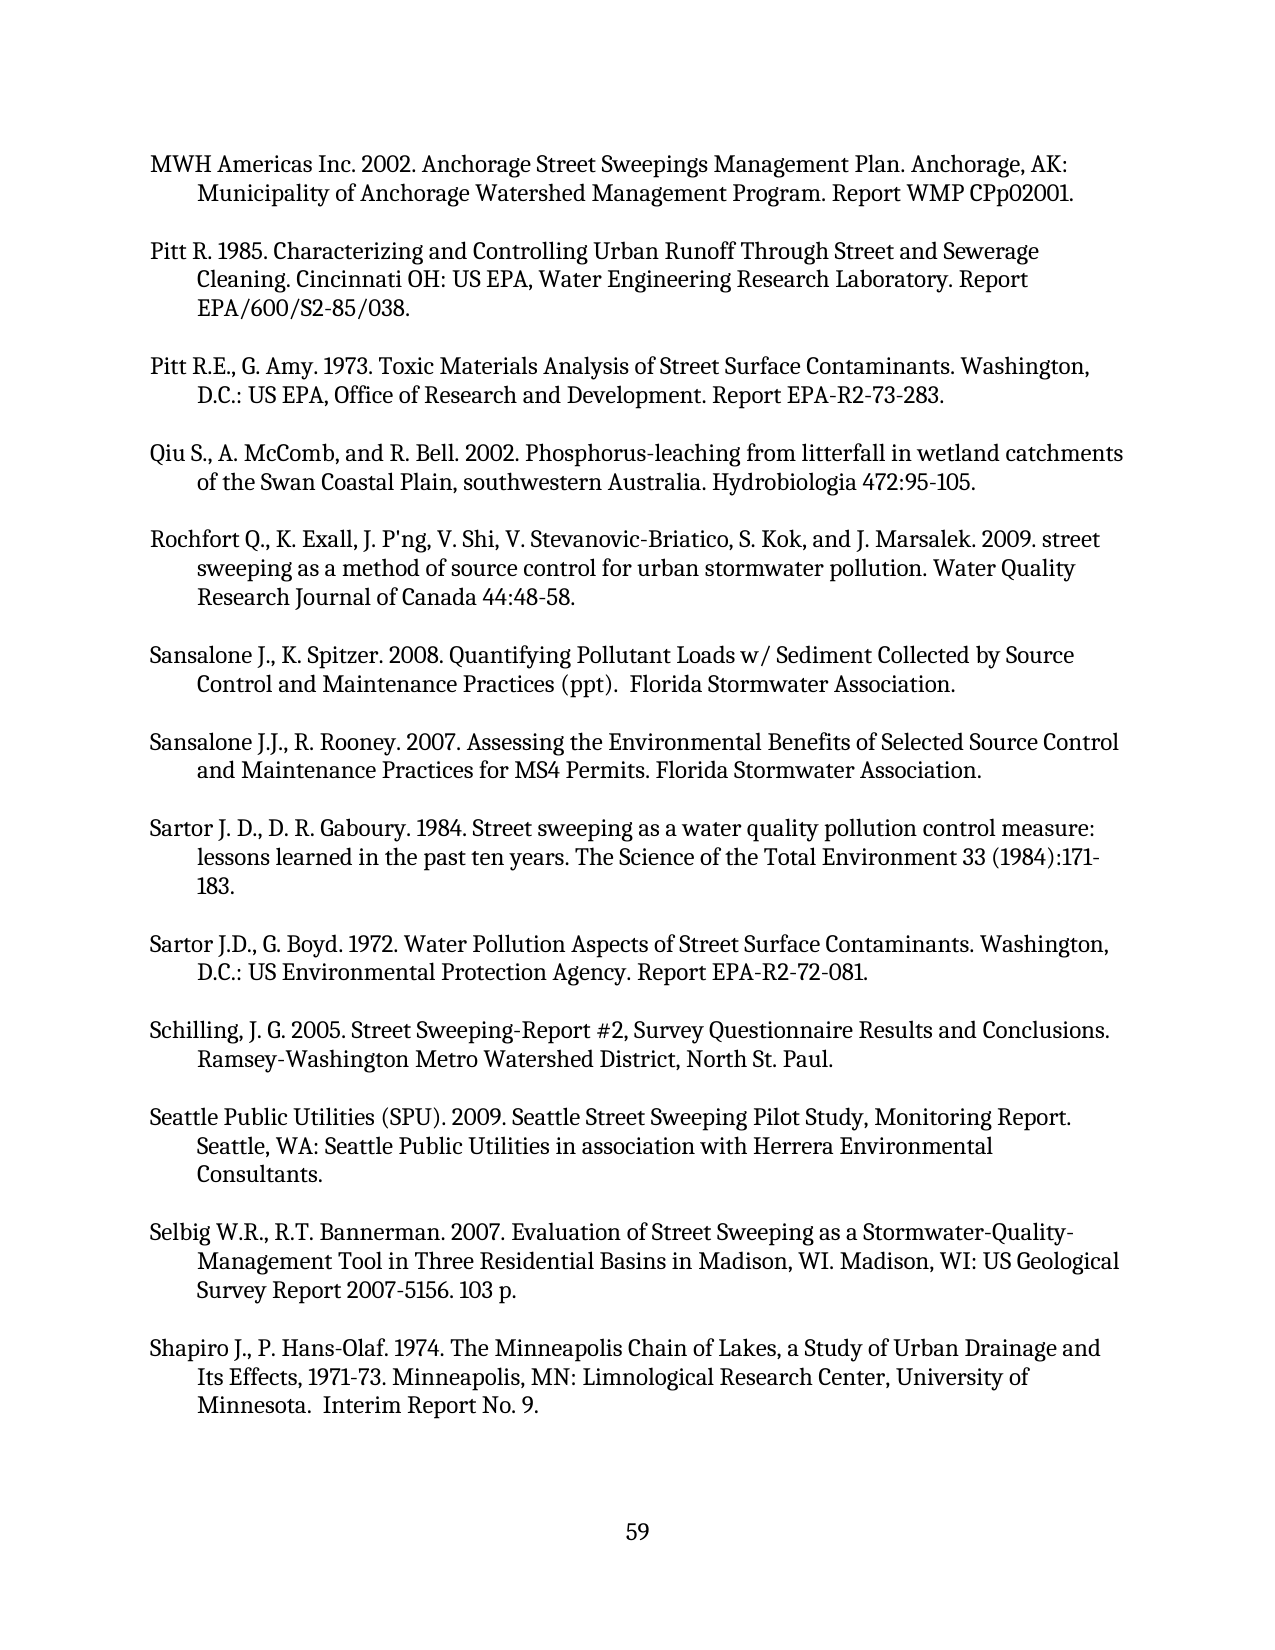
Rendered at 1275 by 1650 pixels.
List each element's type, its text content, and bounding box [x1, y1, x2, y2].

text Pitt R. 1985. Characterizing and Controlling Urban Runoff Through Street and Sewerage Cleaning. Cincinnati OH: US EPA, Water Engineering Research Laboratory. Report EPA/600/S2-85/038. [150, 237, 1125, 323]
text MWH Americas Inc. 2002. Anchorage Street Sweepings Management Plan. Anchorage, AK: Municipality of Anchorage Watershed Management Program. Report WMP CPp02001. [150, 150, 1125, 207]
text Shapiro J., P. Hans-Olaf. 1974. The Minneapolis Chain of Lakes, a Study of Urban Drainage and Its Effects, 1971-73. Minneapolis, MN: Limnological Research Center, University of Minnesota. Interim Report No. 9. [150, 1334, 1125, 1420]
text Sartor J. D., D. R. Gaboury. 1984. Street sweeping as a water quality pollution control measure: lessons learned in the past ten years. The Science of the Total Environment 33 (1984):171-183. [150, 814, 1125, 900]
text Schilling, J. G. 2005. Street Sweeping-Report #2, Survey Questionnaire Results and Conclusions. Ramsey-Washington Metro Watershed District, North St. Paul. [150, 1016, 1125, 1074]
text Sansalone J., K. Spitzer. 2008. Quantifying Pollutant Loads w/ Sediment Collected by Source Control and Maintenance Practices (ppt). Florida Stormwater Association. [150, 641, 1125, 698]
text Rochfort Q., K. Exall, J. P'ng, V. Shi, V. Stevanovic-Briatico, S. Kok, and J. Marsalek. 2009. street sweeping as a method of source control for urban stormwater pollution. Water Quality Research Journal of Canada 44:48-58. [150, 525, 1125, 612]
text Selbig W.R., R.T. Bannerman. 2007. Evaluation of Street Sweeping as a Stormwater-Quality-Management Tool in Three Residential Basins in Madison, WI. Madison, WI: US Geological Survey Report 2007-5156. 103 p. [150, 1218, 1125, 1304]
text Sansalone J.J., R. Rooney. 2007. Assessing the Environmental Benefits of Selected Source Control and Maintenance Practices for MS4 Permits. Florida Stormwater Association. [150, 727, 1125, 785]
text Pitt R.E., G. Amy. 1973. Toxic Materials Analysis of Street Surface Contaminants. Washington, D.C.: US EPA, Office of Research and Development. Report EPA-R2-73-283. [150, 352, 1125, 409]
text Sartor J.D., G. Boyd. 1972. Water Pollution Aspects of Street Surface Contaminants. Washington, D.C.: US Environmental Protection Agency. Report EPA-R2-72-081. [150, 929, 1125, 987]
text Seattle Public Utilities (SPU). 2009. Seattle Street Sweeping Pilot Study, Monitoring Report. Seattle, WA: Seattle Public Utilities in association with Herrera Environmental Consultants. [150, 1103, 1125, 1189]
text Qiu S., A. McComb, and R. Bell. 2002. Phosphorus-leaching from litterfall in wetland catchments of the Swan Coastal Plain, southwestern Australia. Hydrobiologia 472:95-105. [150, 439, 1125, 496]
